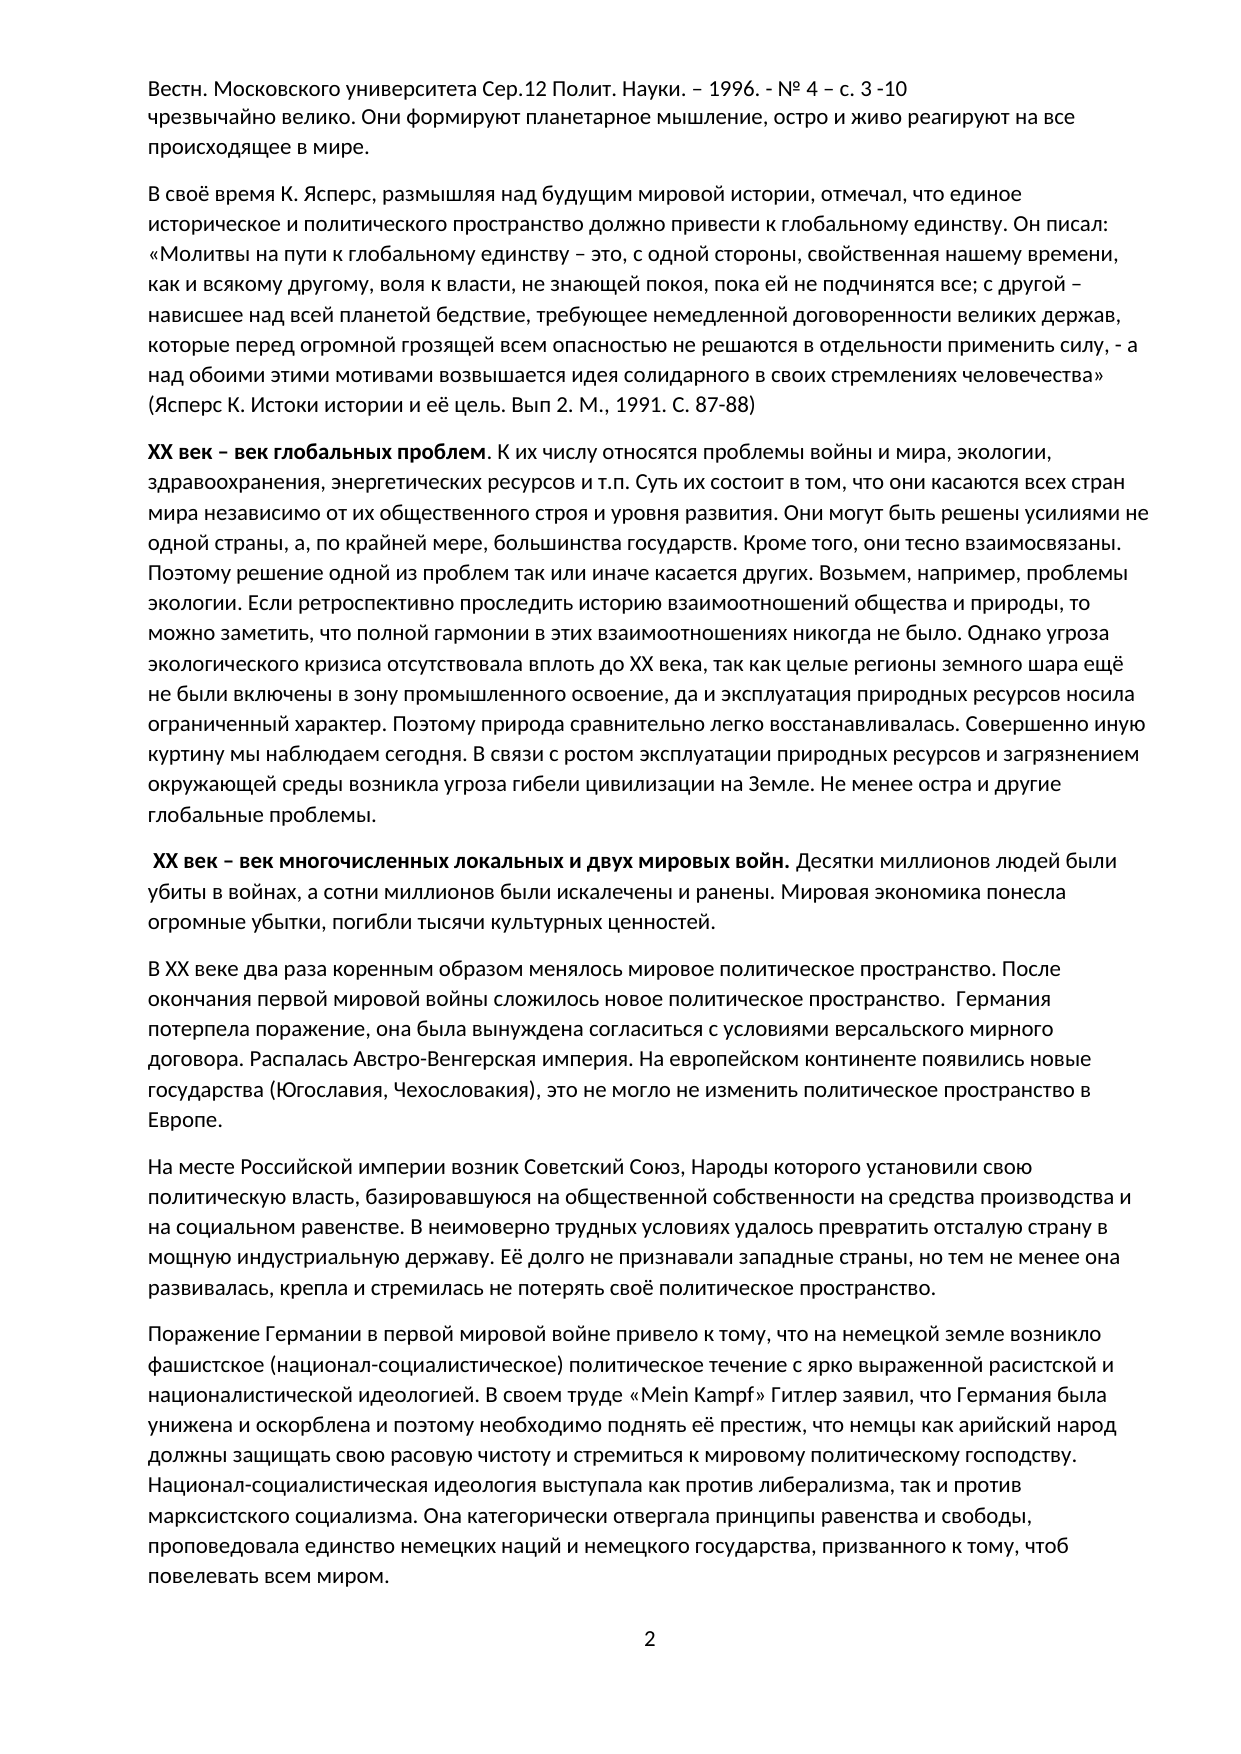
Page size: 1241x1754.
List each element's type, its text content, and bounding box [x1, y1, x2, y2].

text В XX веке два раза коренным образом менялось мировое политическое пространство. После окончания первой мировой войны сложилось новое политическое пространство. Германия потерпела поражение, она была вынуждена согласиться с условиями версальского мирного договора. Распалась Австро-Венгерская империя. На европейском континенте появились новые государства (Югославия, Чехословакия), это не могло не изменить политическое пространство в Европе. [148, 954, 1152, 1133]
text Поражение Германии в первой мировой войне привело к тому, что на немецкой земле возникло фашистское (национал-социалистическое) политическое течение с ярко выраженной расистской и националистической идеологией. В своем труде «Mein Kampf» Гитлер заявил, что Германия была унижена и оскорблена и поэтому необходимо поднять её престиж, что немцы как арийский народ должны защищать свою расовую чистоту и стремиться к мировому политическому господству. Национал-социалистическая идеология выступала как против либерализма, так и против марксистского социализма. Она категорически отвергала принципы равенства и свободы, проповедовала единство немецких наций и немецкого государства, призванного к тому, чтоб повелевать всем миром. [148, 1319, 1152, 1589]
text В своё время К. Ясперс, размышляя над будущим мировой истории, отмечал, что единое историческое и политического пространство должно привести к глобальному единству. Он писал: «Молитвы на пути к глобальному единству – это, с одной стороны, свойственная нашему времени, как и всякому другому, воля к власти, не знающей покоя, пока ей не подчинятся все; с другой – нависшее над всей планетой бедствие, требующее немедленной договоренности великих держав, которые перед огромной грозящей всем опасностью не решаются в отдельности применить силу, - а над обоими этими мотивами возвышается идея солидарного в своих стремлениях человечества» (Ясперс К. Истоки истории и её цель. Вып 2. М., 1991. С. 87-88) [148, 179, 1152, 418]
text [148, 102, 1152, 160]
text XX век – век многочисленных локальных и двух мировых войн. Десятки миллионов людей были убиты в войнах, а сотни миллионов были искалечены и ранены. Мировая экономика понесла огромные убытки, погибли тысячи культурных ценностей. [148, 847, 1152, 935]
text XX век – век глобальных проблем. К их числу относятся проблемы войны и мира, экологии, здравоохранения, энергетических ресурсов и т.п. Суть их состоит в том, что они касаются всех стран мира независимо от их общественного строя и уровня развития. Они могут быть решены усилиями не одной страны, а, по крайней мере, большинства государств. Кроме того, они тесно взаимосвязаны. Поэтому решение одной из проблем так или иначе касается других. Возьмем, например, проблемы экологии. Если ретроспективно проследить историю взаимоотношений общества и природы, то можно заметить, что полной гармонии в этих взаимоотношениях никогда не было. Однако угроза экологического кризиса отсутствовала вплоть до XX века, так как целые регионы земного шара ещё не были включены в зону промышленного освоение, да и эксплуатация природных ресурсов носила ограниченный характер. Поэтому природа сравнительно легко восстанавливалась. Совершенно иную куртину мы наблюдаем сегодня. В связи с ростом эксплуатации природных ресурсов и загрязнением окружающей среды возникла угроза гибели цивилизации на Земле. Не менее остра и другие глобальные проблемы. [148, 437, 1152, 828]
text На месте Российской империи возник Советский Союз, Народы которого установили свою политическую власть, базировавшуюся на общественной собственности на средства производства и на социальном равенстве. В неимоверно трудных условиях удалось превратить отсталую страну в мощную индустриальную державу. Её долго не признавали западные страны, но тем не менее она развивалась, крепла и стремилась не потерять своё политическое пространство. [148, 1152, 1152, 1301]
